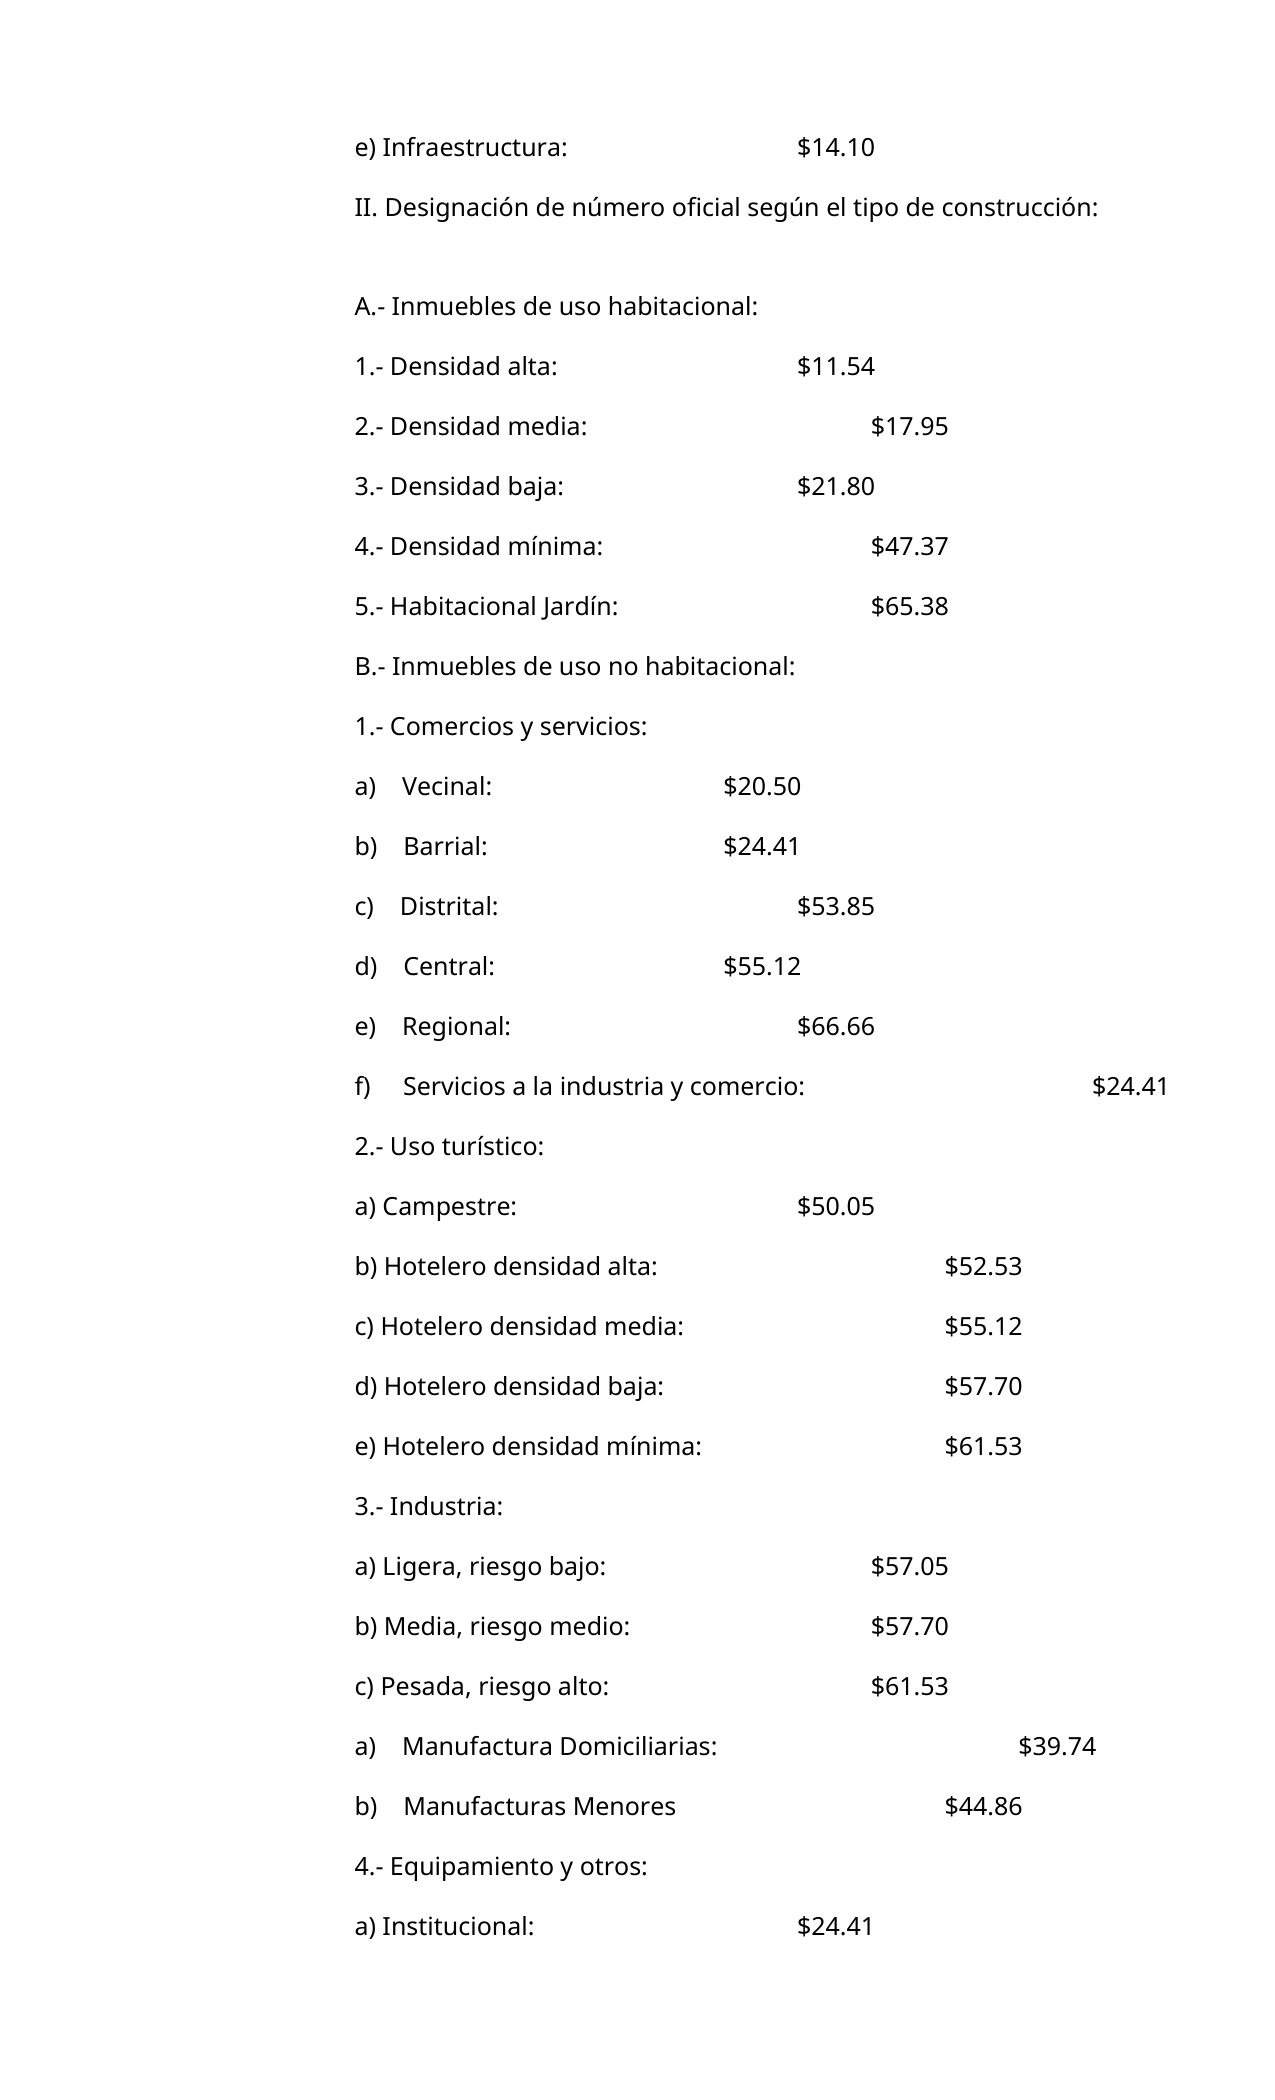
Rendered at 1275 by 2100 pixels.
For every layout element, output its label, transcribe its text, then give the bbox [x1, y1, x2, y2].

text a) Institucional: $24.41 [354, 1909, 1204, 1943]
text f) Servicios a la industria y comercio: $24.41 [354, 1069, 1204, 1103]
text b) Barrial: $24.41 [354, 829, 1204, 863]
text 3.- Industria: [354, 1489, 1204, 1523]
text a) Manufactura Domiciliarias: $39.74 [354, 1729, 1204, 1763]
text b) Hotelero densidad alta: $52.53 [354, 1249, 1204, 1283]
text e) Infraestructura: $14.10 [354, 130, 1204, 164]
text e) Hotelero densidad mínima: $61.53 [354, 1429, 1204, 1463]
text II. Designación de número oficial según el tipo de construcción: [354, 190, 1204, 263]
text 4.- Densidad mínima: $47.37 [354, 529, 1204, 563]
text B.- Inmuebles de uso no habitacional: [354, 649, 1204, 683]
text 3.- Densidad baja: $21.80 [354, 469, 1204, 503]
text 2.- Densidad media: $17.95 [354, 409, 1204, 443]
text A.- Inmuebles de uso habitacional: [354, 289, 1204, 323]
text b) Manufacturas Menores $44.86 [354, 1789, 1204, 1823]
text 5.- Habitacional Jardín: $65.38 [354, 589, 1204, 623]
text 2.- Uso turístico: [354, 1129, 1204, 1163]
text 1.- Densidad alta: $11.54 [354, 349, 1204, 383]
text a) Campestre: $50.05 [354, 1189, 1204, 1223]
text c) Pesada, riesgo alto: $61.53 [354, 1669, 1204, 1703]
text e) Regional: $66.66 [354, 1009, 1204, 1043]
text b) Media, riesgo medio: $57.70 [354, 1609, 1204, 1643]
text a) Ligera, riesgo bajo: $57.05 [354, 1549, 1204, 1583]
text c) Distrital: $53.85 [354, 889, 1204, 923]
text c) Hotelero densidad media: $55.12 [354, 1309, 1204, 1343]
text d) Hotelero densidad baja: $57.70 [354, 1369, 1204, 1403]
text 4.- Equipamiento y otros: [354, 1849, 1204, 1883]
text a) Vecinal: $20.50 [354, 769, 1204, 803]
text 1.- Comercios y servicios: [354, 709, 1204, 743]
text d) Central: $55.12 [354, 949, 1204, 983]
